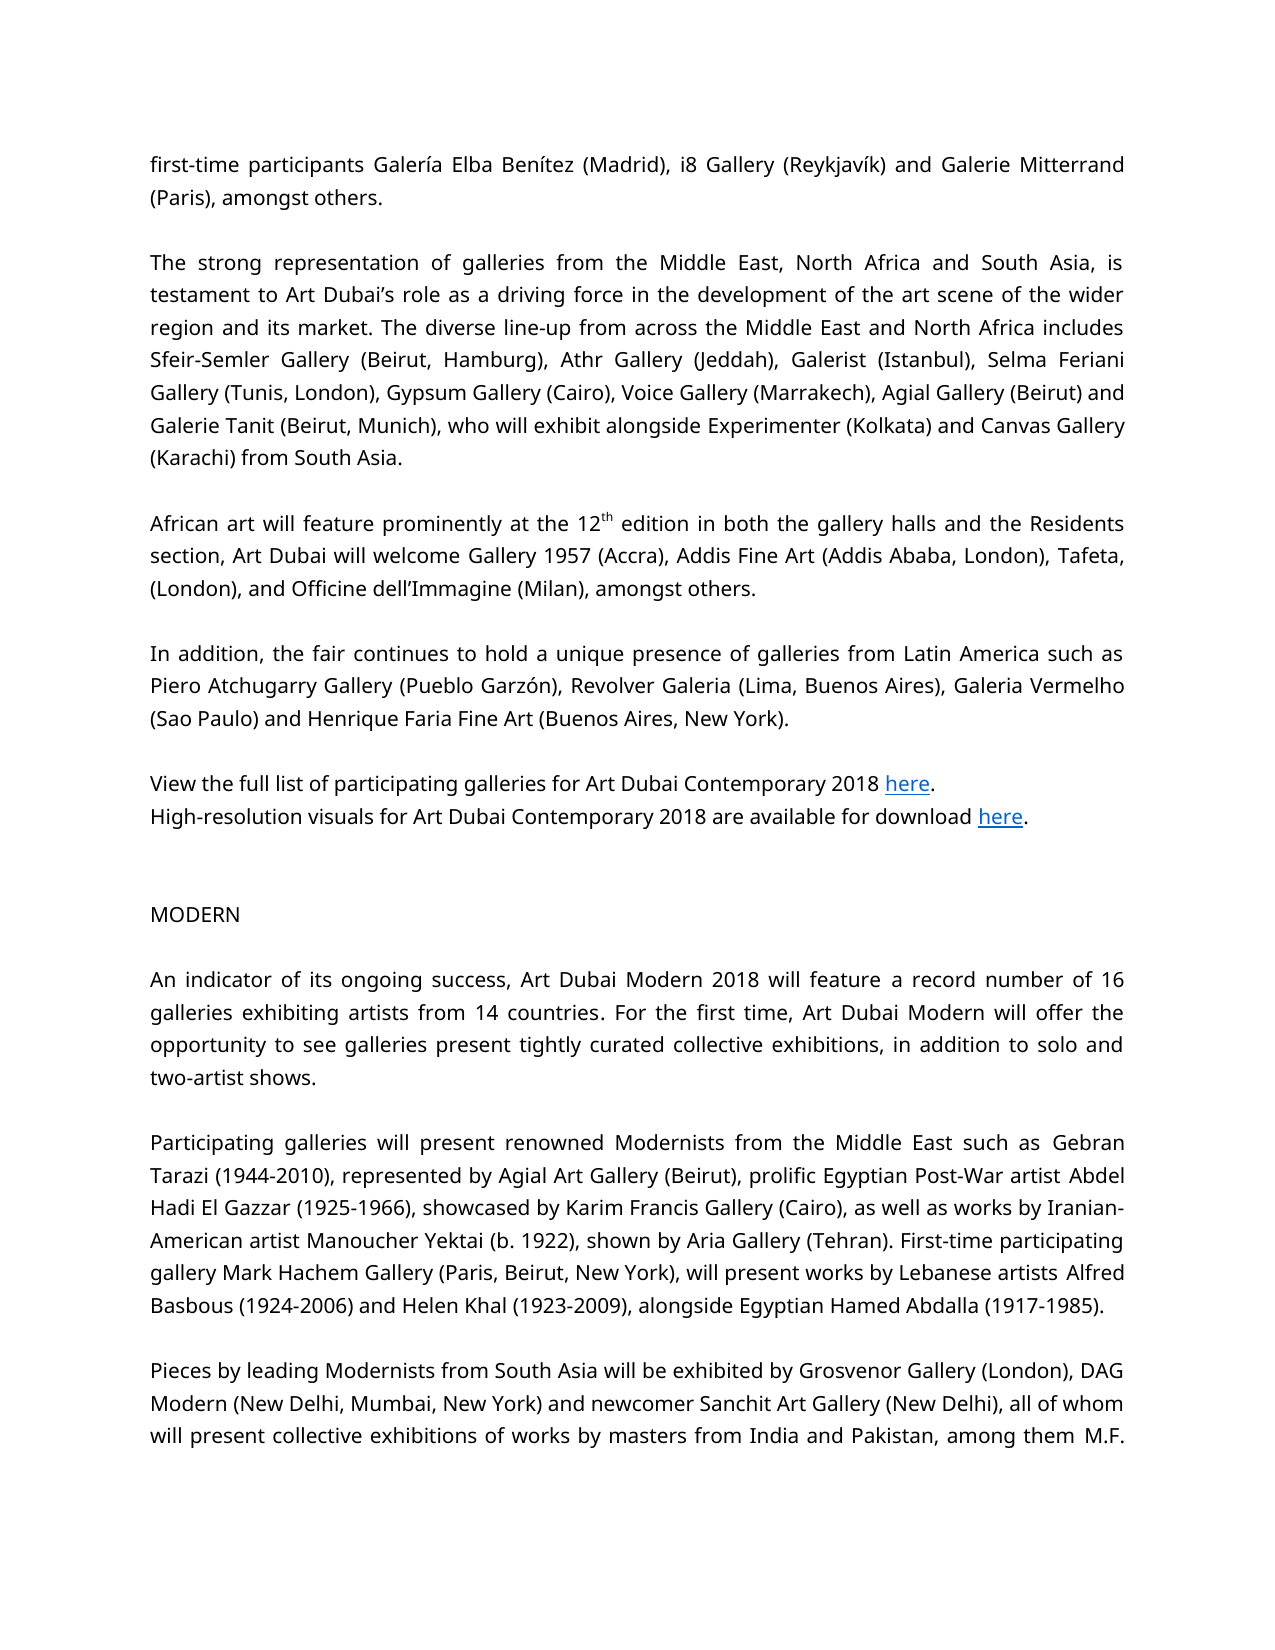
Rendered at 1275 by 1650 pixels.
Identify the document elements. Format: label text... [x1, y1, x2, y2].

text Participating galleries will present renowned Modernists from the Middle East such as Gebran Tarazi (1944-2010), represented by Agial Art Gallery (Beirut), prolific Egyptian Post-War artist Abdel Hadi El Gazzar (1925-1966), showcased by Karim Francis Gallery (Cairo), as well as works by Iranian-American artist Manoucher Yektai (b. 1922), shown by Aria Gallery (Tehran). First-time participating gallery Mark Hachem Gallery (Paris, Beirut, New York), will present works by Lebanese artists Alfred Basbous (1924-2006) and Helen Khal (1923-2009), alongside Egyptian Hamed Abdalla (1917-1985). [150, 1128, 1125, 1319]
text In addition, the fair continues to hold a unique presence of galleries from Latin America such as Piero Atchugarry Gallery (Pueblo Garzón), Revolver Galeria (Lima, Buenos Aires), Galeria Vermelho (Sao Paulo) and Henrique Faria Fine Art (Buenos Aires, New York). [150, 639, 1125, 733]
text High-resolution visuals for Art Dubai Contemporary 2018 are available for download here. [150, 802, 1125, 831]
text View the full list of participating galleries for Art Dubai Contemporary 2018 here. [150, 769, 1125, 798]
text African art will feature prominently at the 12th edition in both the gallery halls and the Residents section, Art Dubai will welcome Gallery 1957 (Accra), Addis Fine Art (Addis Ababa, London), Tafeta, (London), and Officine dell’Immagine (Milan), amongst others. [150, 509, 1125, 602]
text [150, 1356, 1125, 1450]
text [150, 150, 1125, 211]
text An indicator of its ongoing success, Art Dubai Modern 2018 will feature a record number of 16 galleries exhibiting artists from 14 countries. For the first time, Art Dubai Modern will offer the opportunity to see galleries present tightly curated collective exhibitions, in addition to solo and two-artist shows. [150, 965, 1125, 1091]
text The strong representation of galleries from the Middle East, North Africa and South Asia, is testament to Art Dubai’s role as a driving force in the development of the art scene of the wider region and its market. The diverse line-up from across the Middle East and North Africa includes Sfeir-Semler Gallery (Beirut, Hamburg), Athr Gallery (Jeddah), Galerist (Istanbul), Selma Feriani Gallery (Tunis, London), Gypsum Gallery (Cairo), Voice Gallery (Marrakech), Agial Gallery (Beirut) and Galerie Tanit (Beirut, Munich), who will exhibit alongside Experimenter (Kolkata) and Canvas Gallery (Karachi) from South Asia. [150, 248, 1125, 472]
text MODERN [150, 900, 1125, 928]
